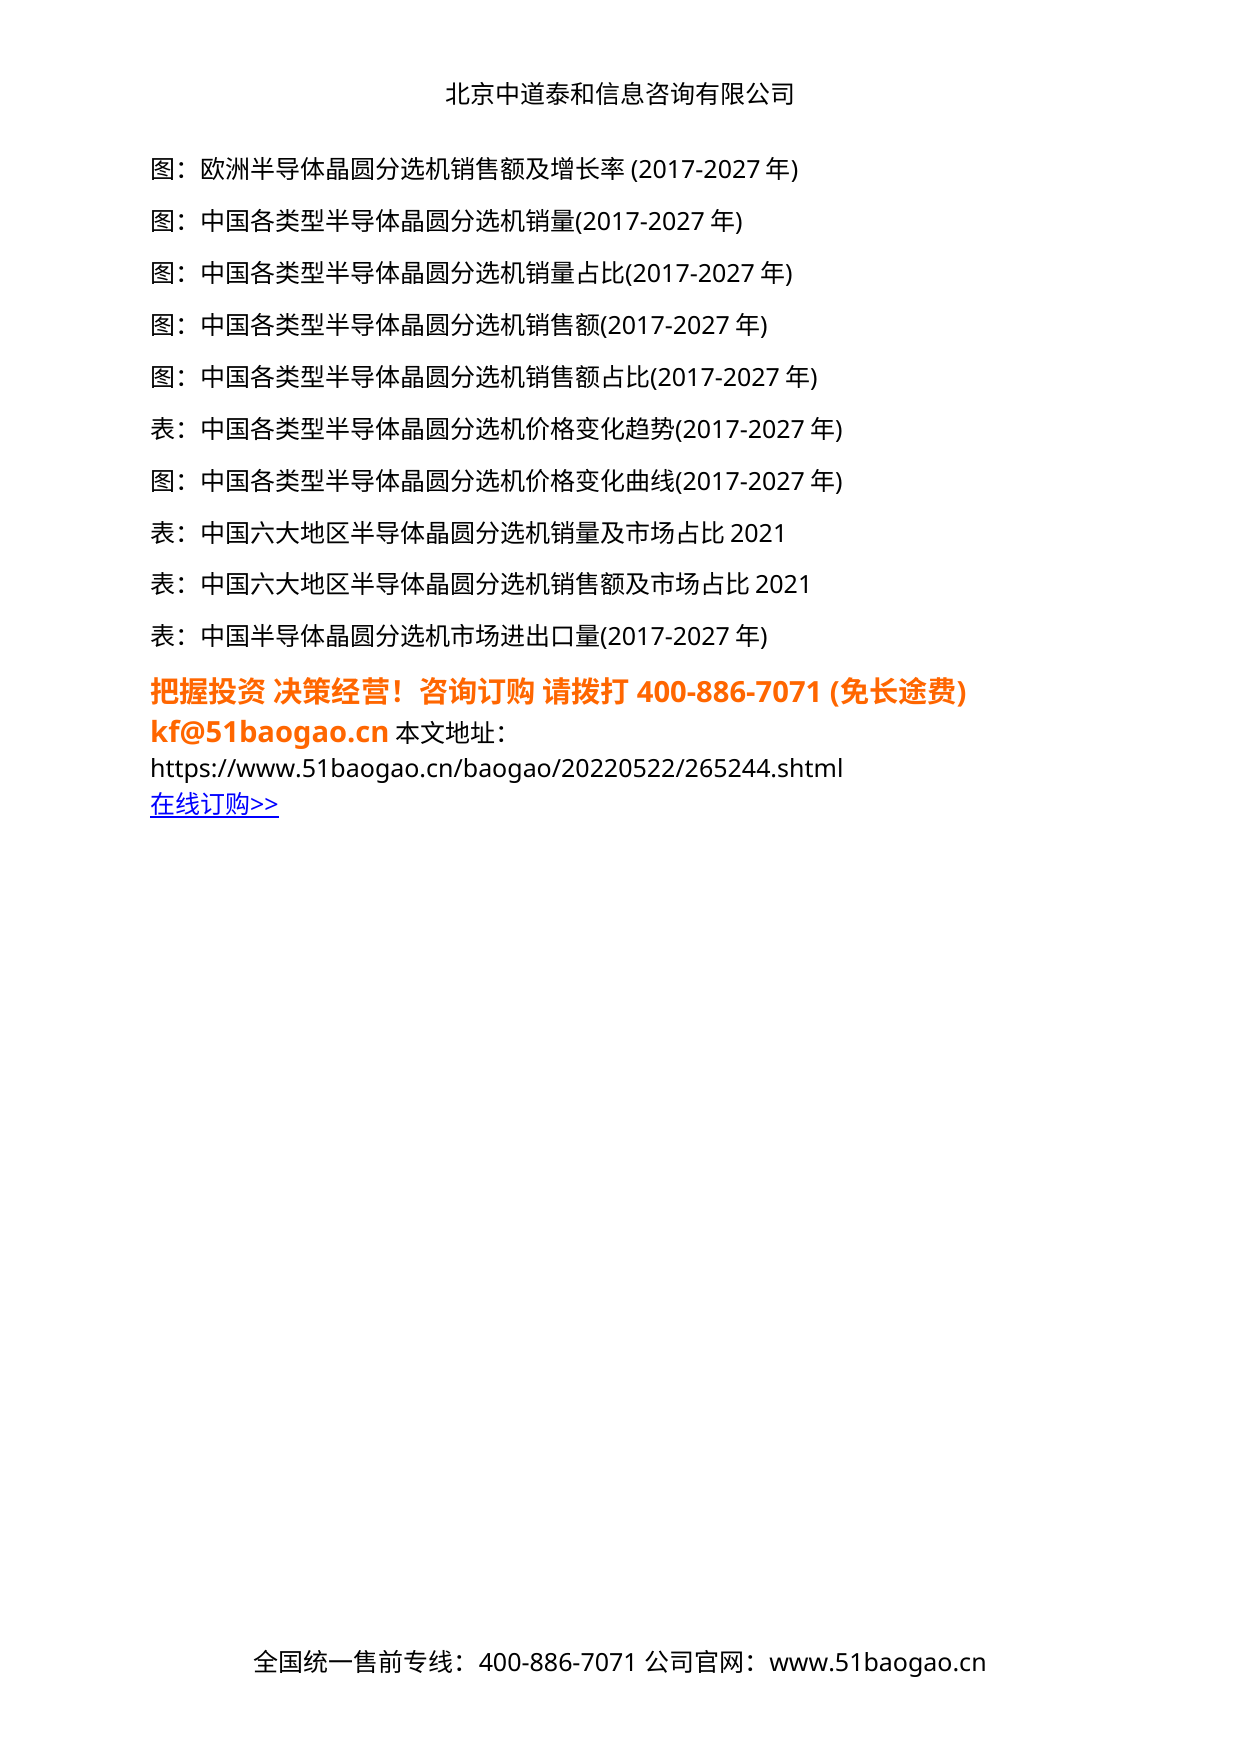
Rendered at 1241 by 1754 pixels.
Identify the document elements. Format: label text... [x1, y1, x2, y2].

text 表：中国半导体晶圆分选机市场进出口量(2017-2027年) [150, 617, 1090, 653]
text 表：中国各类型半导体晶圆分选机价格变化趋势(2017-2027年) [150, 409, 1090, 446]
text 图：中国各类型半导体晶圆分选机价格变化曲线(2017-2027年) [150, 461, 1090, 497]
text 把握投资 决策经营！咨询订购 请拨打 400-886-7071 (免长途费) kf@51baogao.cn本文地址：https://www.51baogao.cn/baogao/20220522/265244.shtml [150, 669, 1090, 785]
text 图：欧洲半导体晶圆分选机销售额及增长率 (2017-2027年) [150, 150, 1090, 186]
text 图：中国各类型半导体晶圆分选机销售额占比(2017-2027年) [150, 357, 1090, 394]
text 图：中国各类型半导体晶圆分选机销售额(2017-2027年) [150, 306, 1090, 342]
text 图：中国各类型半导体晶圆分选机销量(2017-2027年) [150, 202, 1090, 238]
text 表：中国六大地区半导体晶圆分选机销量及市场占比2021 [150, 513, 1090, 549]
text 表：中国六大地区半导体晶圆分选机销售额及市场占比2021 [150, 565, 1090, 601]
text 在线订购>> [150, 785, 1090, 821]
text 图：中国各类型半导体晶圆分选机销量占比(2017-2027年) [150, 254, 1090, 290]
